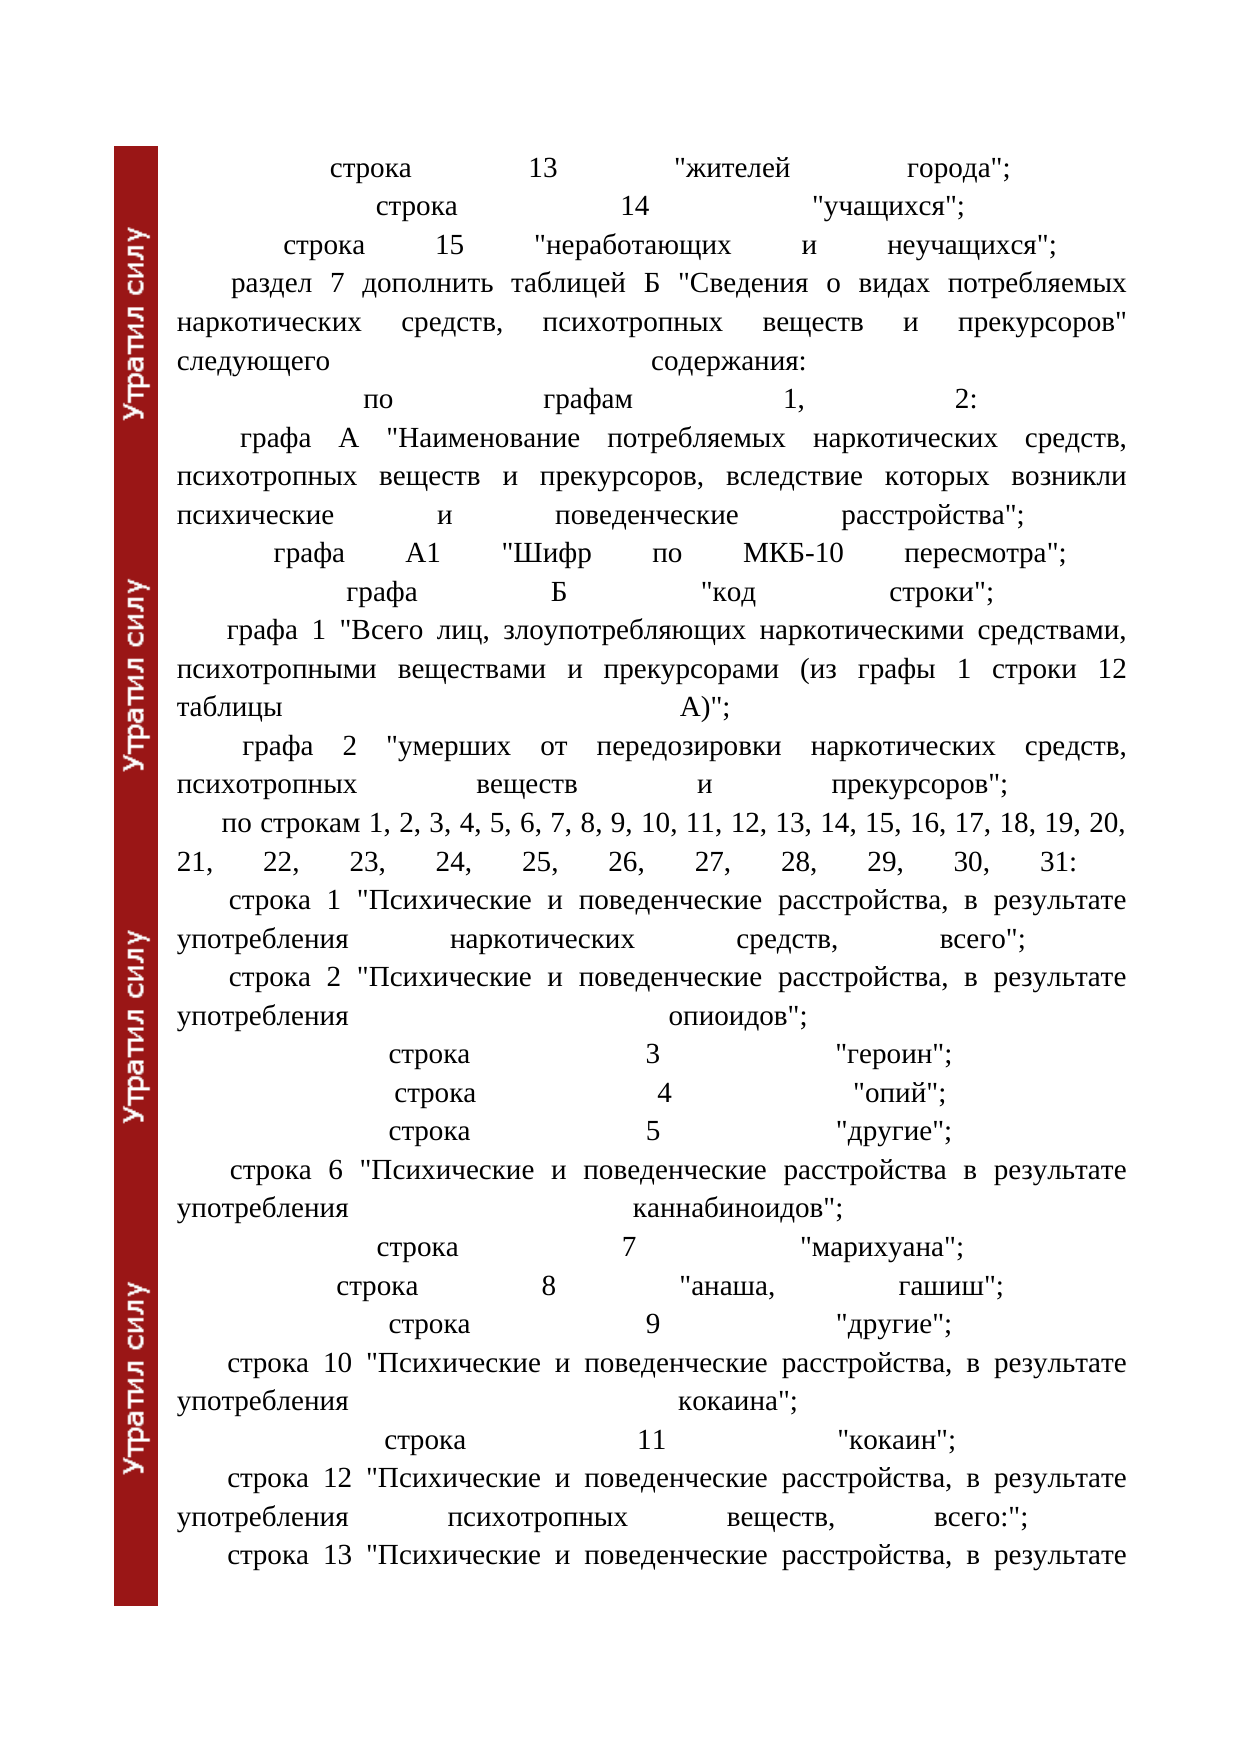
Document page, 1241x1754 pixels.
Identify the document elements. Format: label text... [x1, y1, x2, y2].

picture [114, 1571, 158, 1606]
picture [114, 146, 158, 150]
